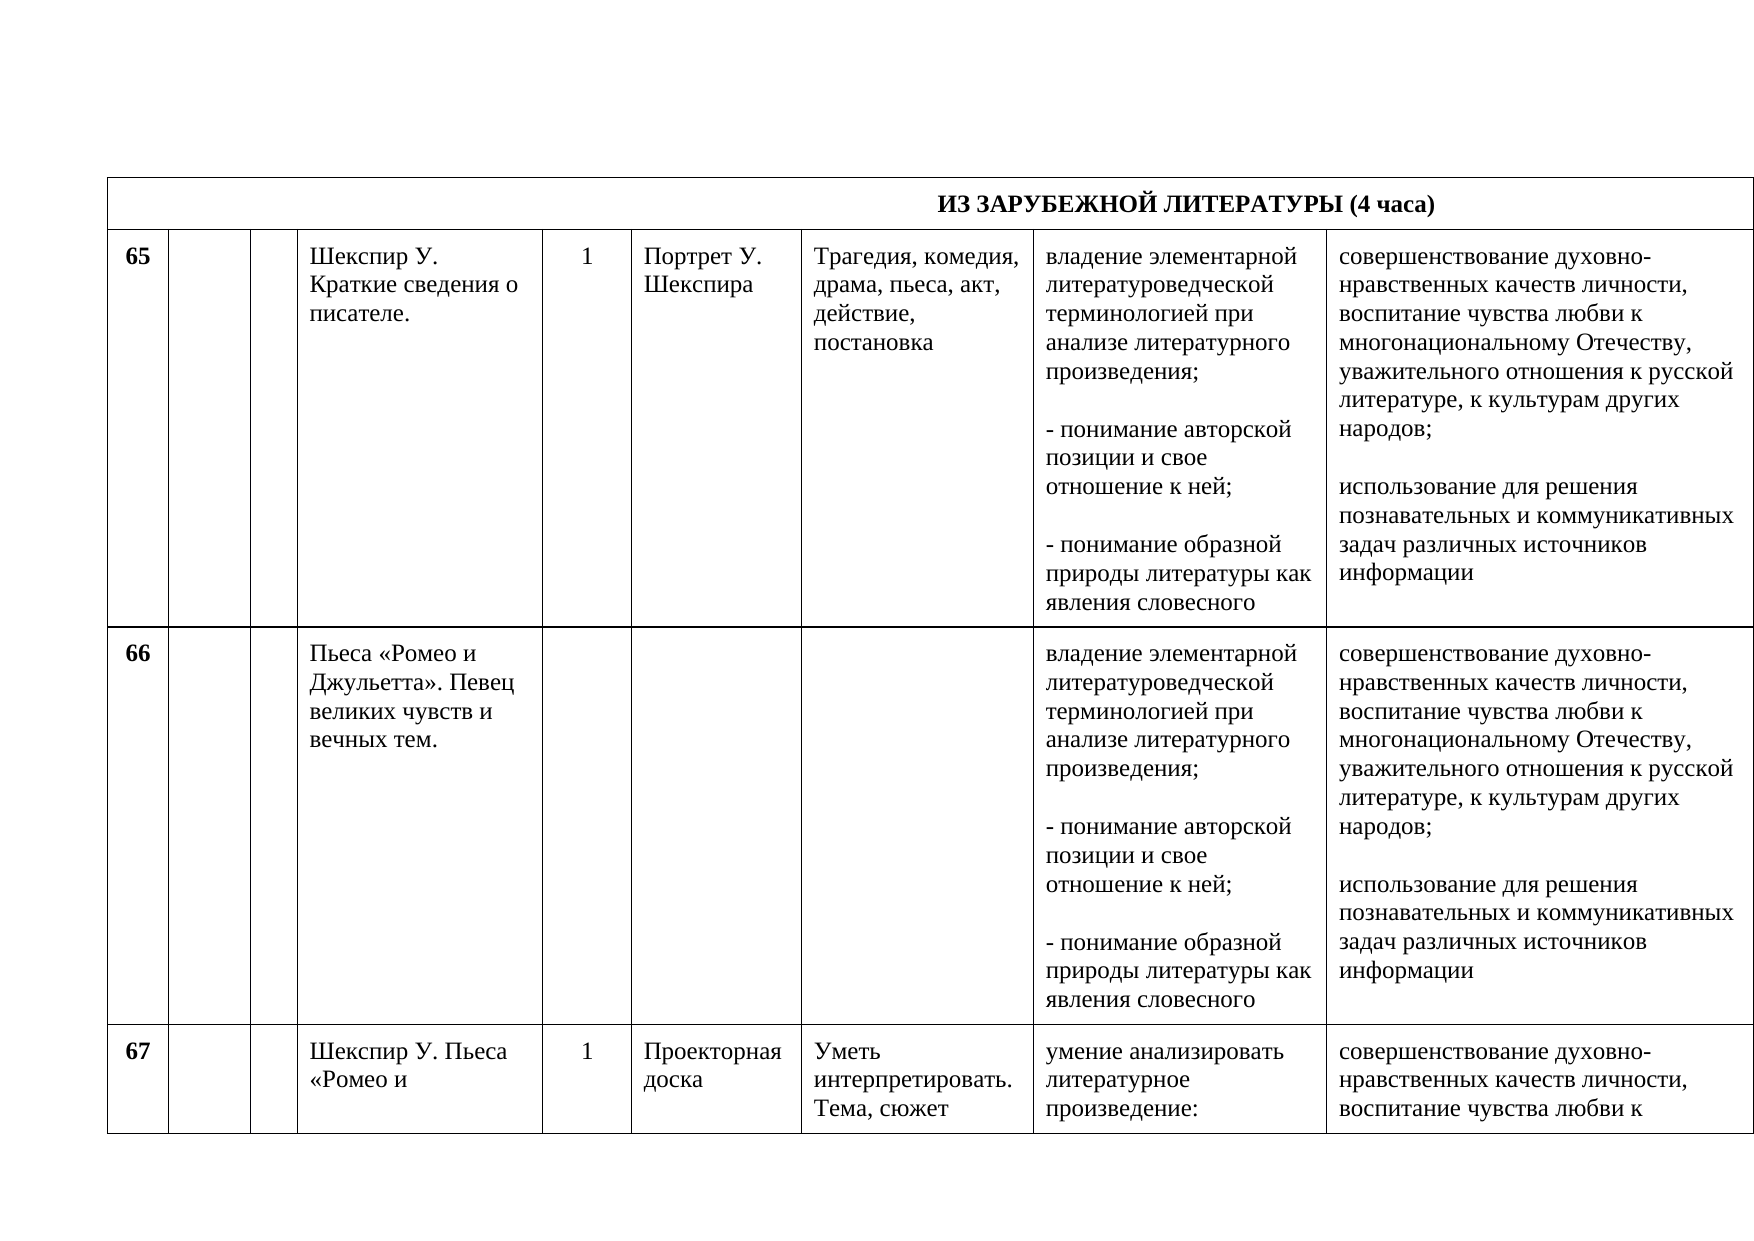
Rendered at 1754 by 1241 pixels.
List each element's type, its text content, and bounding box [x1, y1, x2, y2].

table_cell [1327, 1025, 1753, 1133]
table_cell владение элементарной литературоведческой терминологией при анализе литературного произведения; - понимание авторской позиции и свое отношение к ней; - понимание образной природы литературы как явления словесного [1034, 230, 1326, 626]
table_cell ИЗ ЗАРУБЕЖНОЙ ЛИТЕРАТУРЫ (4 часа) [108, 178, 1753, 229]
table_cell Пьеса «Ромео и Джульетта». Певец великих чувств и вечных тем. [298, 628, 542, 1024]
table_cell [169, 1025, 250, 1133]
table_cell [802, 1025, 1033, 1133]
table_cell 66 [108, 628, 168, 1024]
table_cell 1 [543, 230, 631, 626]
table_cell 1 [543, 1025, 631, 1133]
table_cell [251, 628, 297, 1024]
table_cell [298, 1025, 542, 1133]
table_cell [251, 230, 297, 626]
table_cell [543, 628, 631, 1024]
table_cell Проекторная доска [632, 1025, 801, 1133]
table_cell [802, 628, 1033, 1024]
table_cell [169, 230, 250, 626]
table_cell владение элементарной литературоведческой терминологией при анализе литературного произведения; - понимание авторской позиции и свое отношение к ней; - понимание образной природы литературы как явления словесного [1034, 628, 1326, 1024]
table_cell Портрет У. Шекспира [632, 230, 801, 626]
table_cell [251, 1025, 297, 1133]
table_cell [1034, 1025, 1326, 1133]
table_cell 67 [108, 1025, 168, 1133]
table_cell [632, 628, 801, 1024]
table_cell 65 [108, 230, 168, 626]
table_cell [169, 628, 250, 1024]
table_cell Трагедия, комедия, драма, пьеса, акт, действие, постановка [802, 230, 1033, 626]
table_cell Шекспир У. Краткие сведения о писателе. [298, 230, 542, 626]
